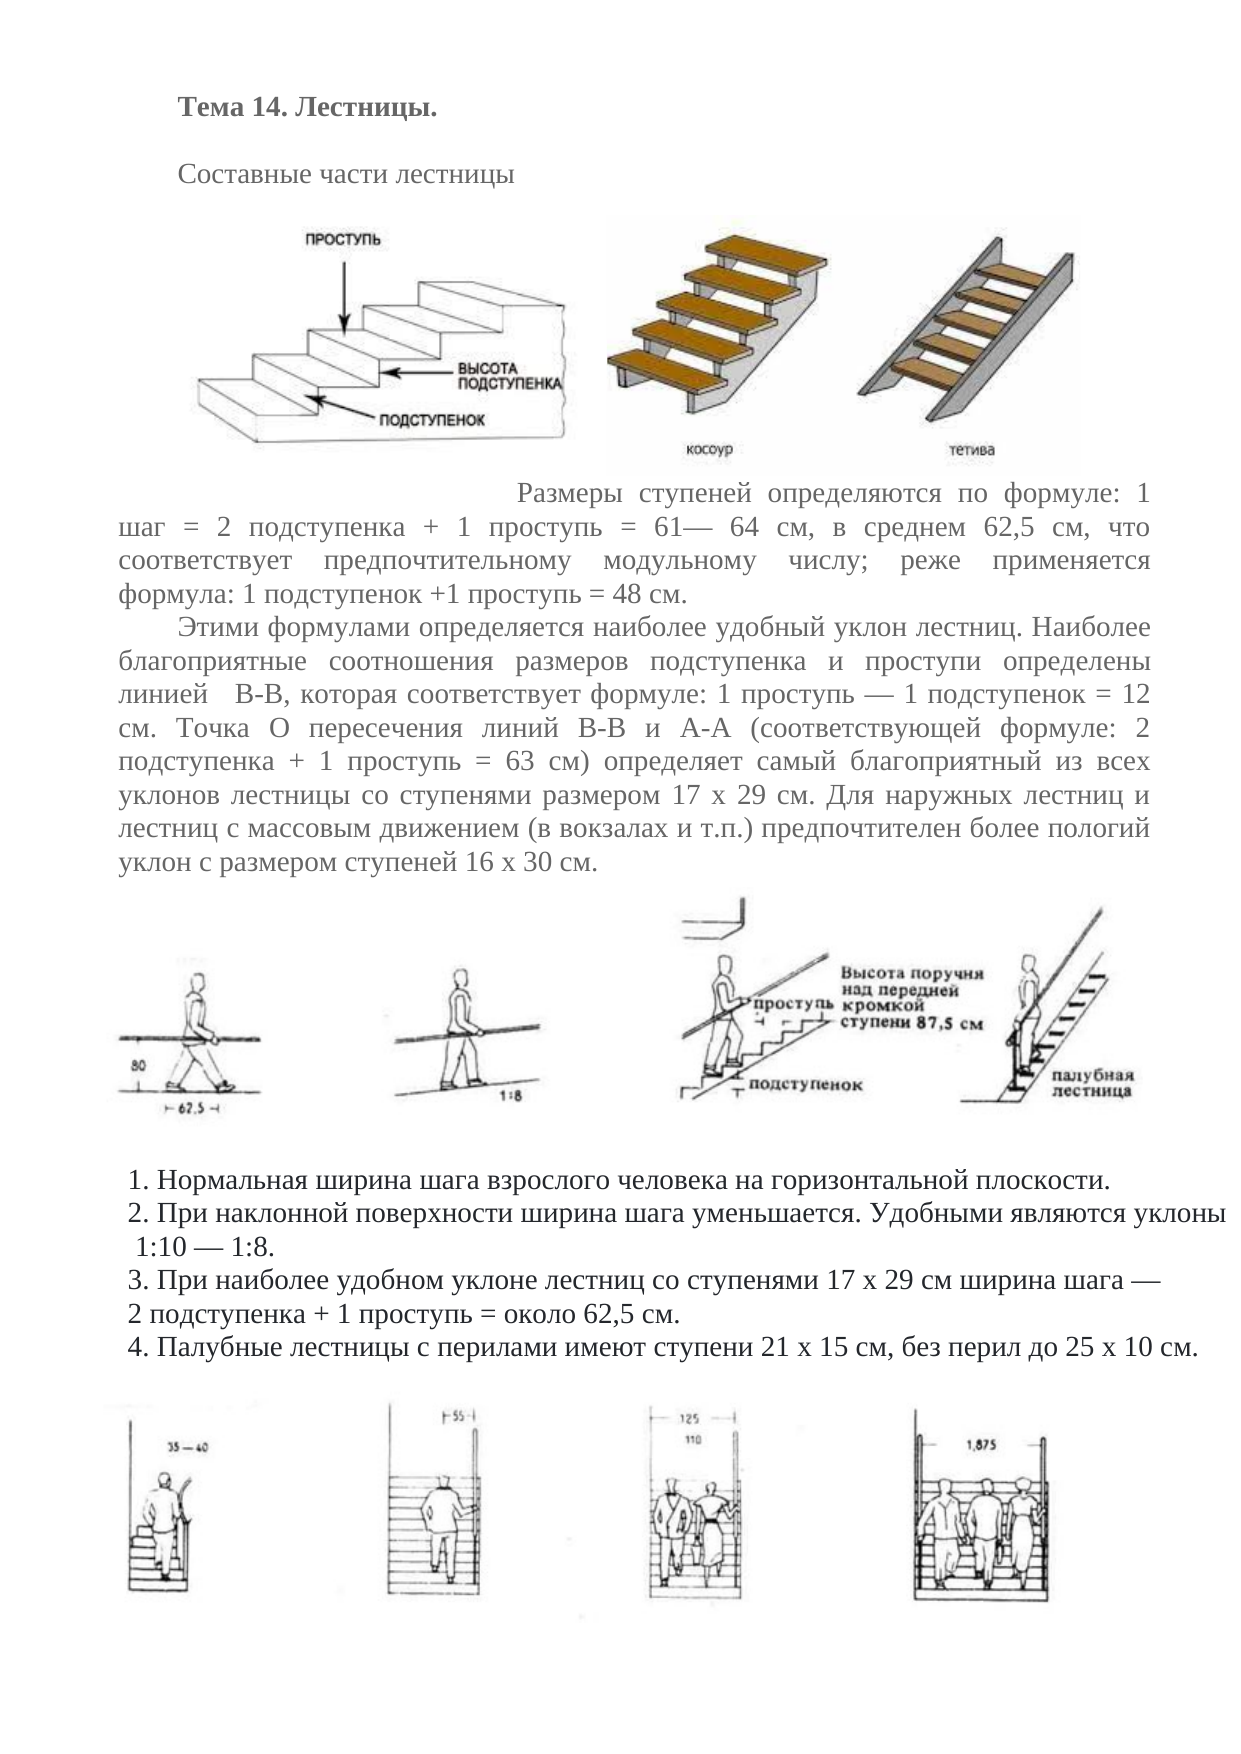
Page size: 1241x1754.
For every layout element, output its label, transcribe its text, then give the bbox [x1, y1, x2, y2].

picture [177, 189, 1081, 476]
table_cell [59, 1373, 1240, 1632]
table_header [59, 878, 1240, 1152]
picture [95, 887, 1143, 1137]
text Этими формулами определяется наиболее удобный уклон лестниц. Наиболее благоприятные соотношения размеров подступенка и проступи определены линией В-В, которая соответствует формуле: 1 проступь — 1 подступенок = 12 см. Точка О пересечения линий В-В и А-А (соответствующей формуле: 2 подступенка + 1 проступь = 63 см) определяет самый благоприятный из всех уклонов лестницы со ступенями размером 17 х 29 см. Для наружных лестниц и лестниц с массовым движением (в вокзалах и т.п.) предпочтителен более пологий уклон с размером ступеней 16 х 30 см. [118, 609, 1152, 878]
picture [103, 1381, 1066, 1623]
table_cell 1. Нормальная ширина шага взрослого человека на горизонтальной плоскости. 2. При наклонной поверхности ширина шага уменьшается. Удобными являются уклоны 1:10 — 1:8. 3. При наиболее удобном уклоне лестниц со ступенями 17 х 29 см ширина шага — 2 подступенка + 1 проступь = около 62,5 см. 4. Палубные лестницы с перилами имеют ступени 21 х 15 см, без перил до 25 х 10 см. [59, 1153, 1240, 1372]
text Составные части лестницы [118, 156, 1152, 189]
text Размеры ступеней определяются по формуле: 1 шаг = 2 подступенка + 1 проступь = 61— 64 см, в среднем 62,5 см, что соответствует предпочтительному модульному числу; реже применяется формула: 1 подступенок +1 проступь = 48 см. [118, 475, 1152, 609]
text Тема 14. Лестницы. [118, 89, 1152, 122]
